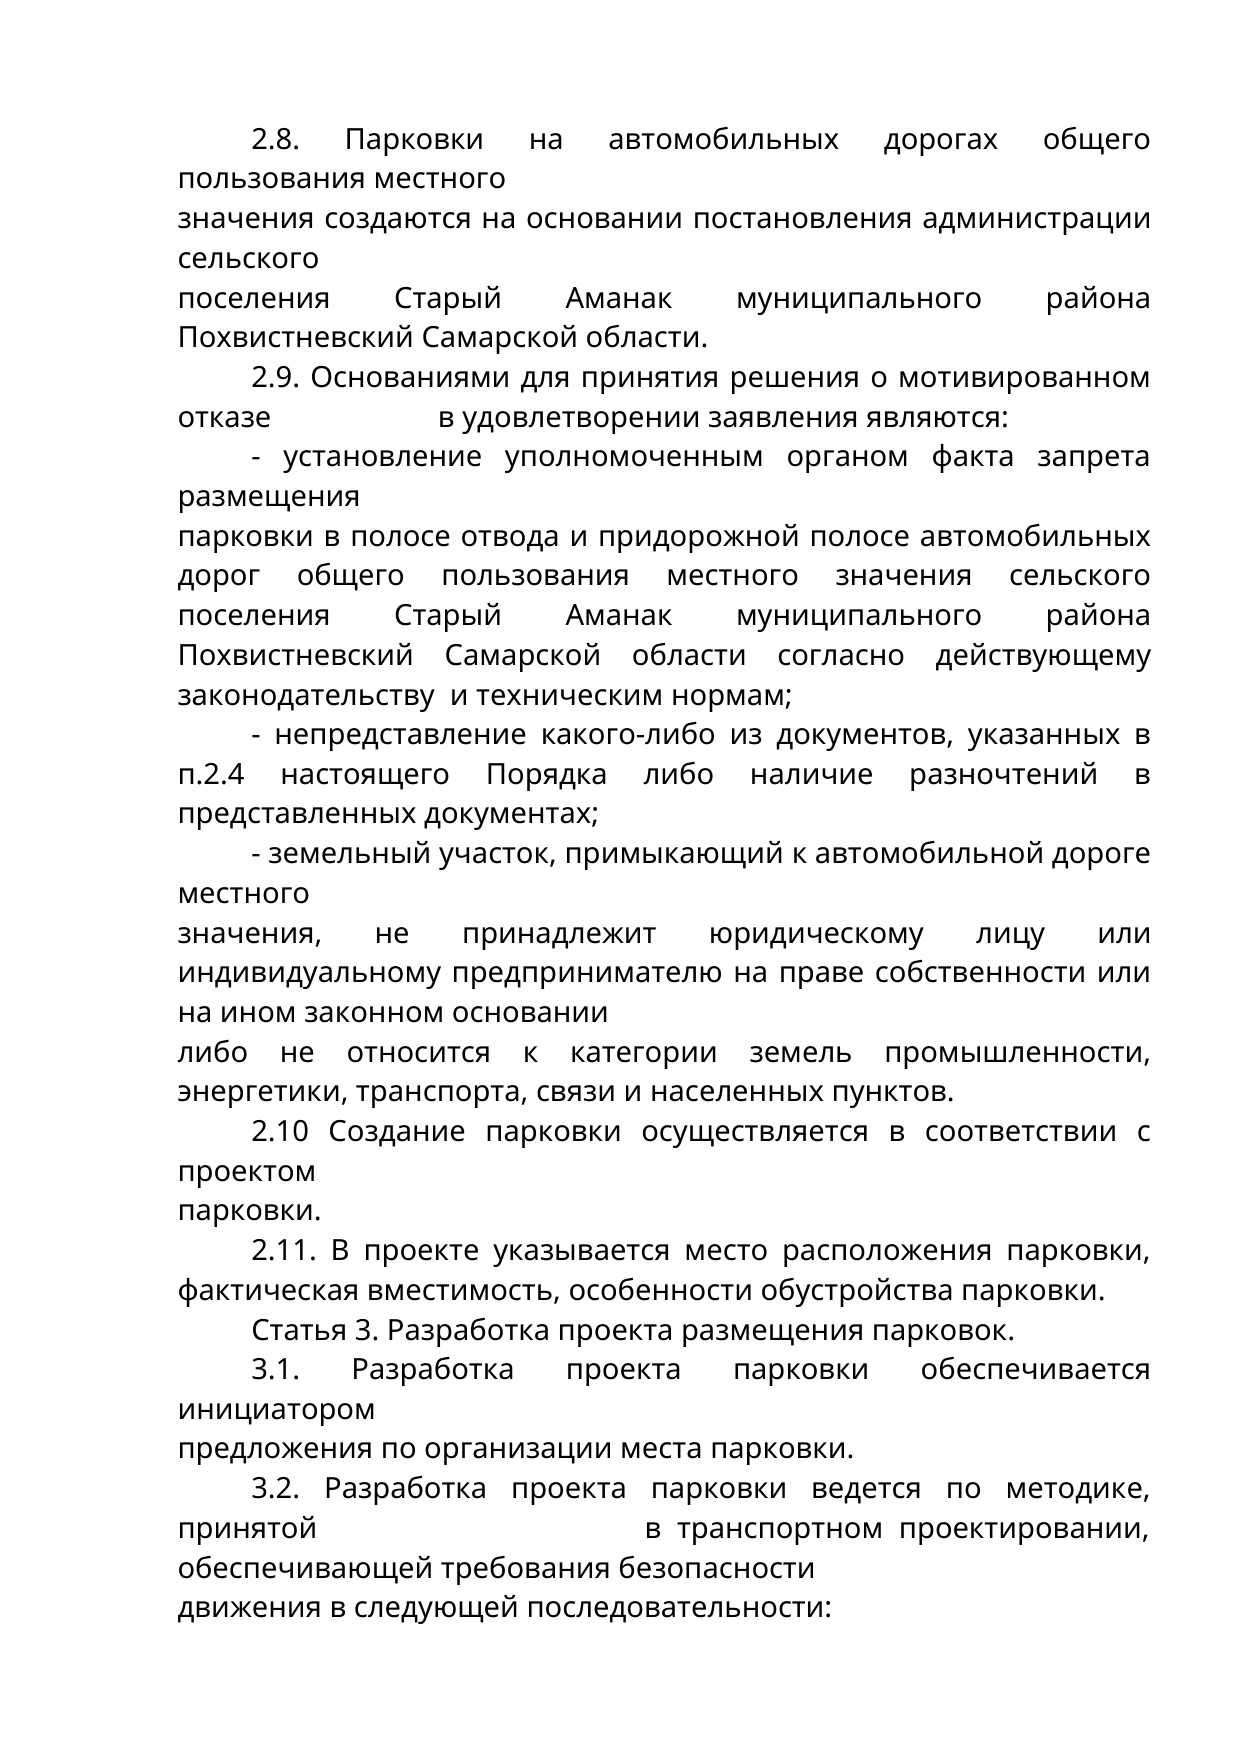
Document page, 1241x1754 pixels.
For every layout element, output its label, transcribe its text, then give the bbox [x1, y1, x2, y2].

text значения, не принадлежит юридическому лицу или индивидуальному предпринимателю на праве собственности или на ином законном основании [177, 912, 1152, 1031]
text поселения Старый Аманак муниципального района Похвистневский Самарской области. [177, 277, 1152, 356]
text парковки. [177, 1190, 1152, 1229]
text 3.2. Разработка проекта парковки ведется по методике, принятой в транспортном проектировании, обеспечивающей требования безопасности [177, 1467, 1152, 1587]
text движения в следующей последовательности: [177, 1587, 1152, 1626]
text 2.8. Парковки на автомобильных дорогах общего пользования местного [177, 118, 1152, 197]
text парковки в полосе отвода и придорожной полосе автомобильных дорог общего пользования местного значения сельского поселения Старый Аманак муниципального района Похвистневский Самарской области согласно действующему законодательству и техническим нормам; [177, 515, 1152, 713]
text значения создаются на основании постановления администрации сельского [177, 197, 1152, 277]
text - установление уполномоченным органом факта запрета размещения [177, 436, 1152, 515]
text 2.10 Создание парковки осуществляется в соответствии с проектом [177, 1110, 1152, 1190]
text 3.1. Разработка проекта парковки обеспечивается инициатором [177, 1348, 1152, 1428]
text предложения по организации места парковки. [177, 1428, 1152, 1467]
text либо не относится к категории земель промышленности, энергетики, транспорта, связи и населенных пунктов. [177, 1031, 1152, 1110]
text 2.9. Основаниями для принятия решения о мотивированном отказе в удовлетворении заявления являются: [177, 356, 1152, 436]
text - непредставление какого-либо из документов, указанных в п.2.4 настоящего Порядка либо наличие разночтений в представленных документах; [177, 713, 1152, 832]
text 2.11. В проекте указывается место расположения парковки, фактическая вместимость, особенности обустройства парковки. [177, 1229, 1152, 1309]
text - земельный участок, примыкающий к автомобильной дороге местного [177, 832, 1152, 912]
text Статья 3. Разработка проекта размещения парковок. [177, 1309, 1152, 1348]
